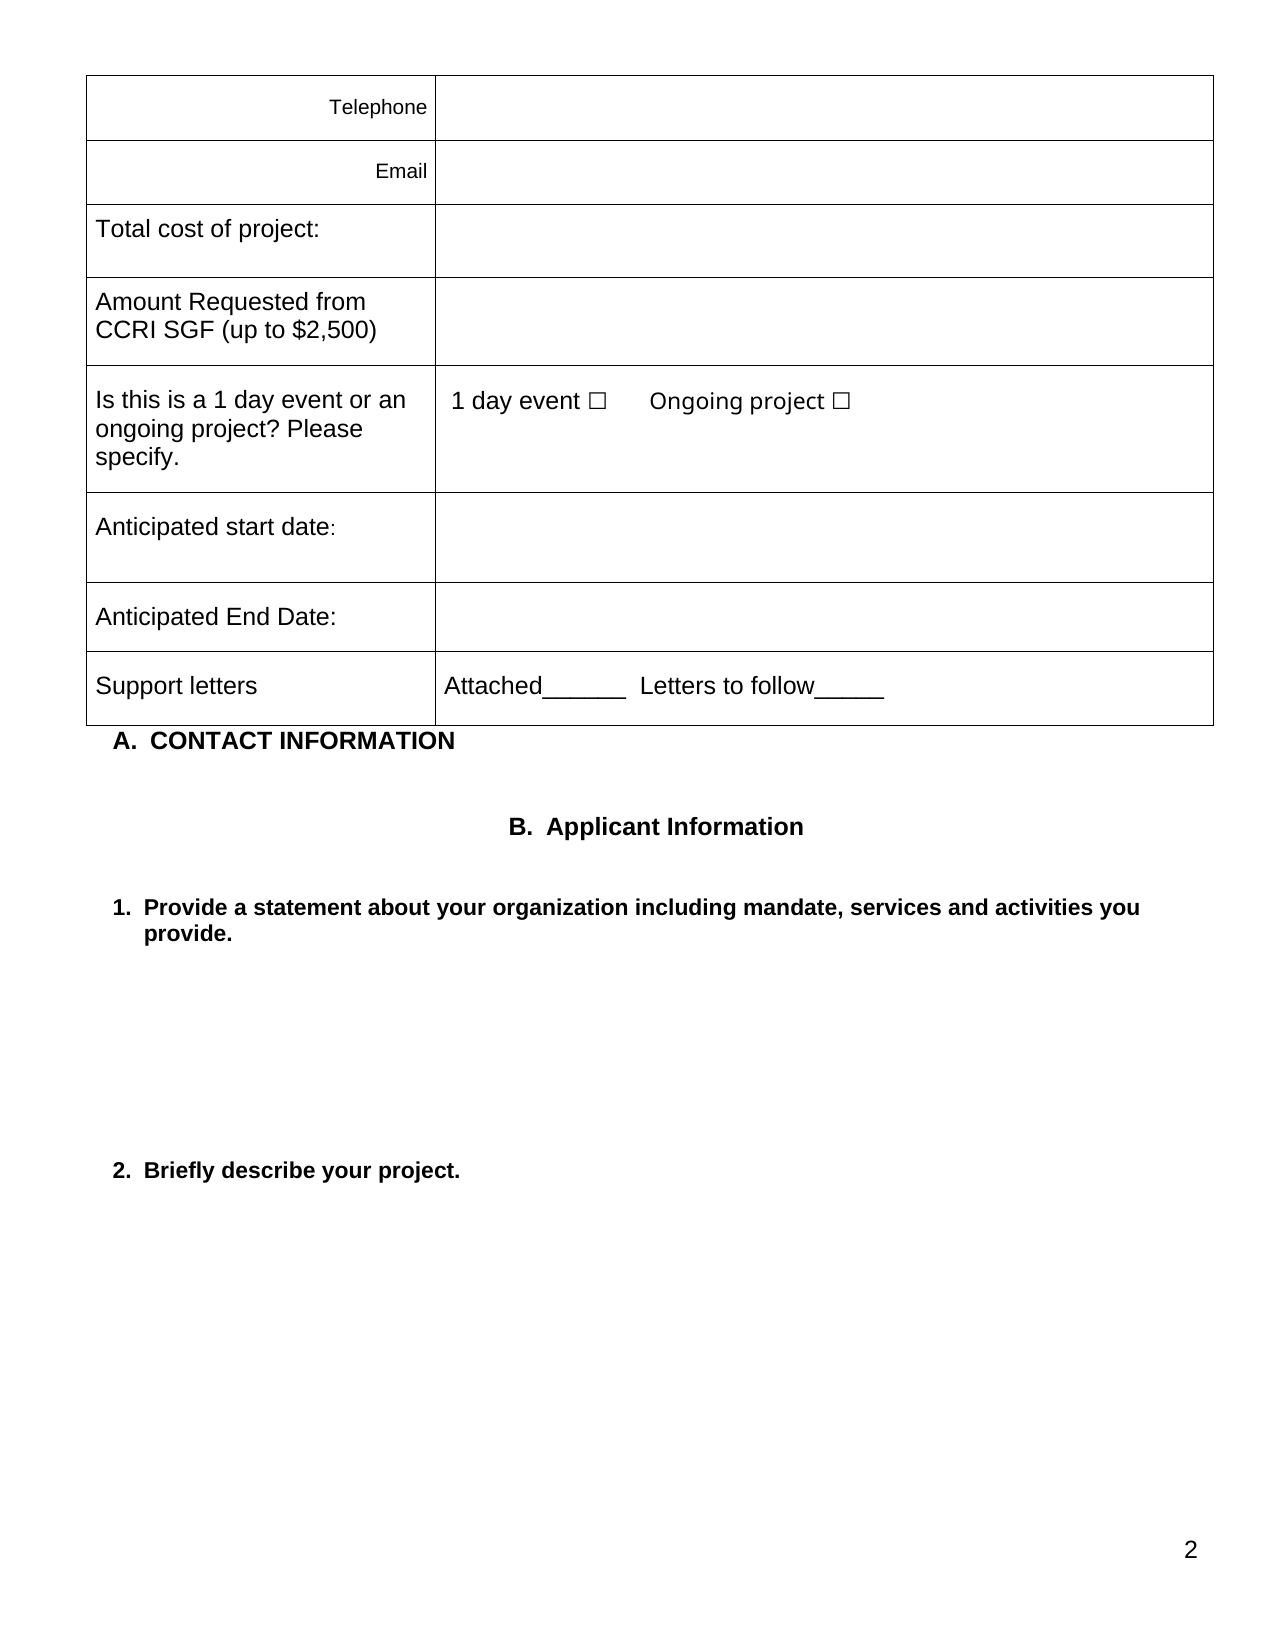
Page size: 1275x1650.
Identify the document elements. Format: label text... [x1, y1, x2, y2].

list CONTACT INFORMATION [112, 726, 1200, 754]
table_cell [436, 76, 1213, 139]
list Briefly describe your project. [112, 1157, 1200, 1183]
subtitle Applicant Information [112, 812, 1200, 841]
table_cell Is this is a 1 day event or an ongoing project? Please specify. [87, 366, 435, 492]
table_cell Total cost of project: [87, 205, 435, 277]
table_cell Anticipated start date: [87, 493, 435, 582]
table_cell [436, 278, 1213, 365]
table_cell Telephone [87, 76, 435, 139]
table_cell 1 day event ☐ Ongoing project ☐ [436, 366, 1213, 492]
table_cell [436, 493, 1213, 582]
table_cell [436, 205, 1213, 277]
table_cell Anticipated End Date: [87, 583, 435, 651]
table_cell Amount Requested from CCRI SGF (up to $2,500) [87, 278, 435, 365]
table_cell [436, 583, 1213, 651]
list Provide a statement about your organization including mandate, services and activities you provide. [112, 893, 1200, 946]
table_cell [436, 141, 1213, 204]
table_cell Email [87, 141, 435, 204]
table_cell Support letters [87, 652, 435, 725]
table_cell Attached______ Letters to follow_____ [436, 652, 1213, 725]
